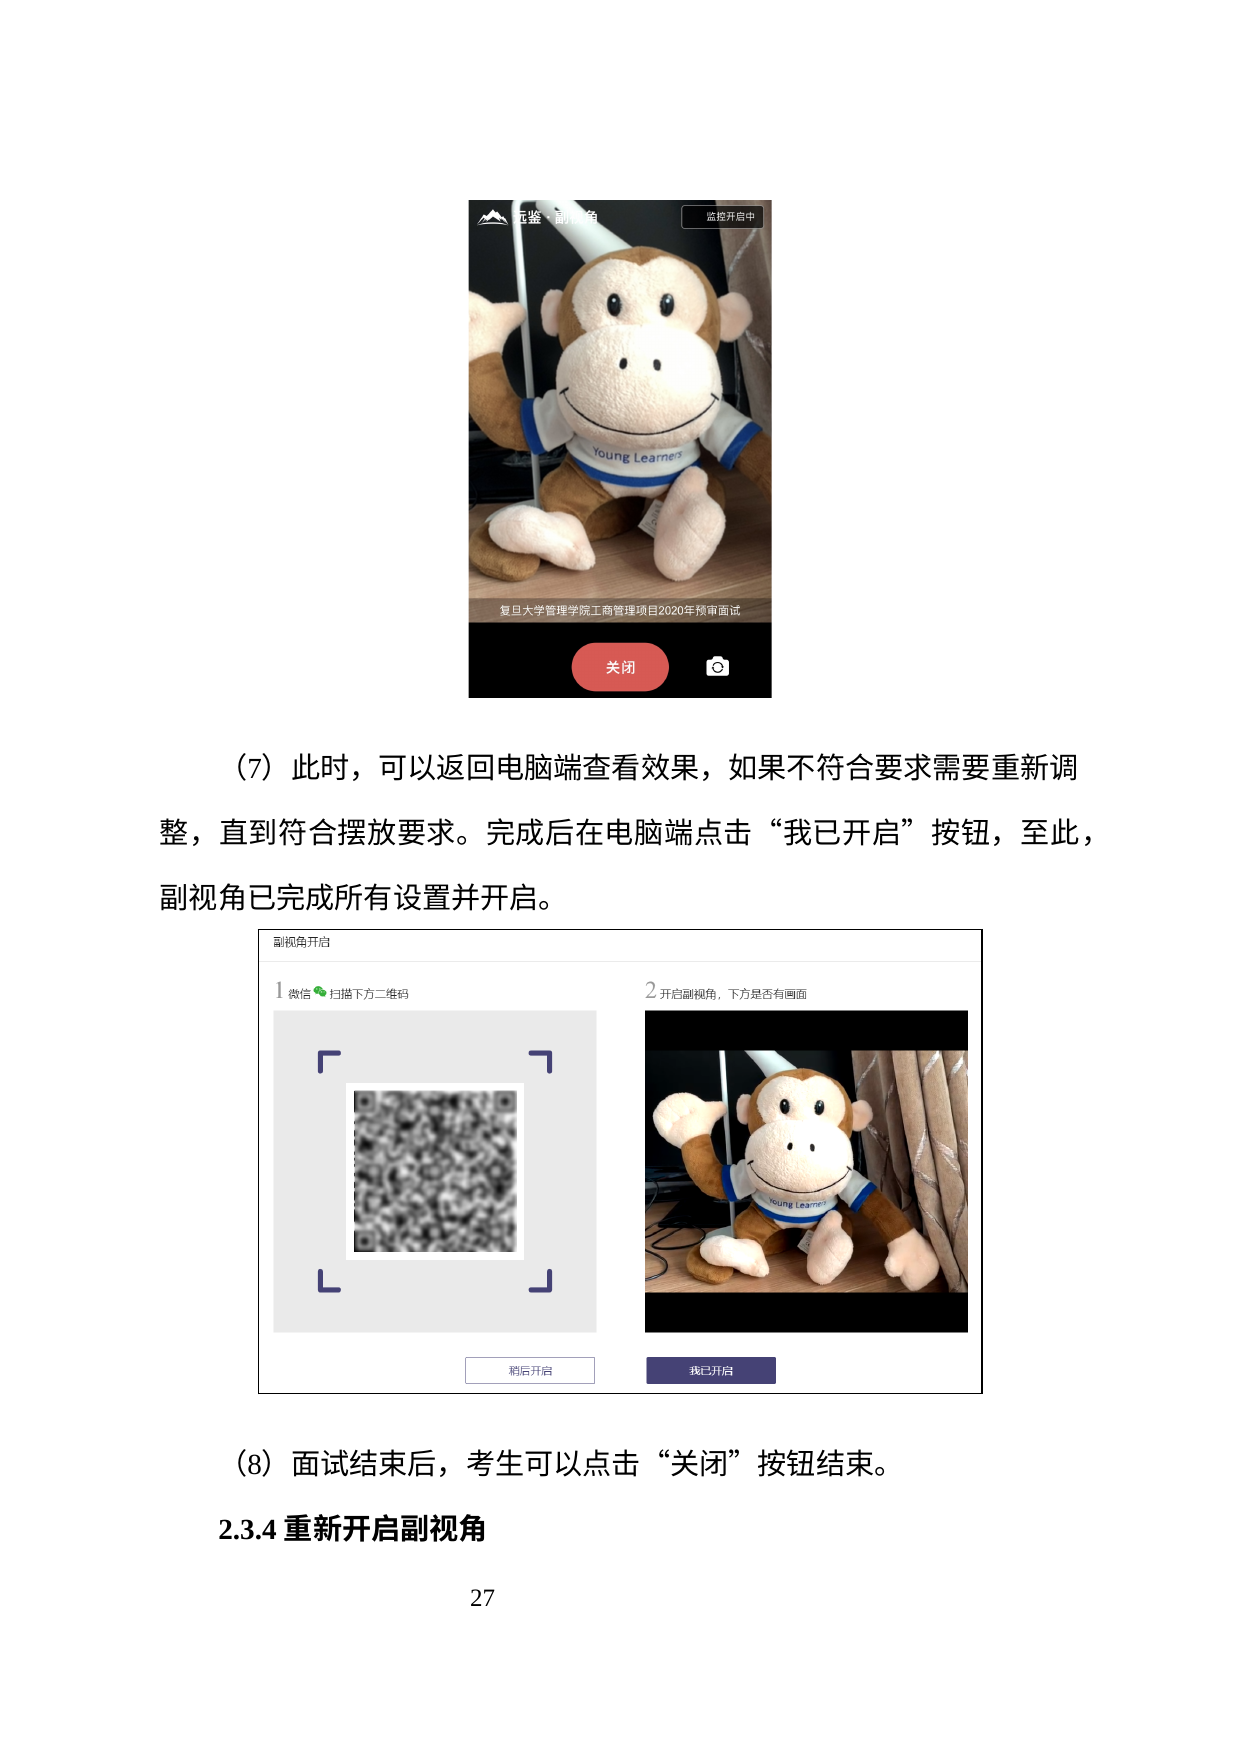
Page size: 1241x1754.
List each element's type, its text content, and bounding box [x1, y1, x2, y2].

picture [468, 200, 772, 698]
picture [259, 930, 981, 1393]
list （8）面试结束后，考生可以点击“关闭”按钮结束。 [159, 1429, 1081, 1494]
text 2.3.4 重新开启副视角 [159, 1494, 1081, 1559]
text （7）此时，可以返回电脑端查看效果，如果不符合要求需要重新调整，直到符合摆放要求。完成后在电脑端点击“我已开启”按钮，至此，副视角已完成所有设置并开启。 [159, 734, 1081, 929]
